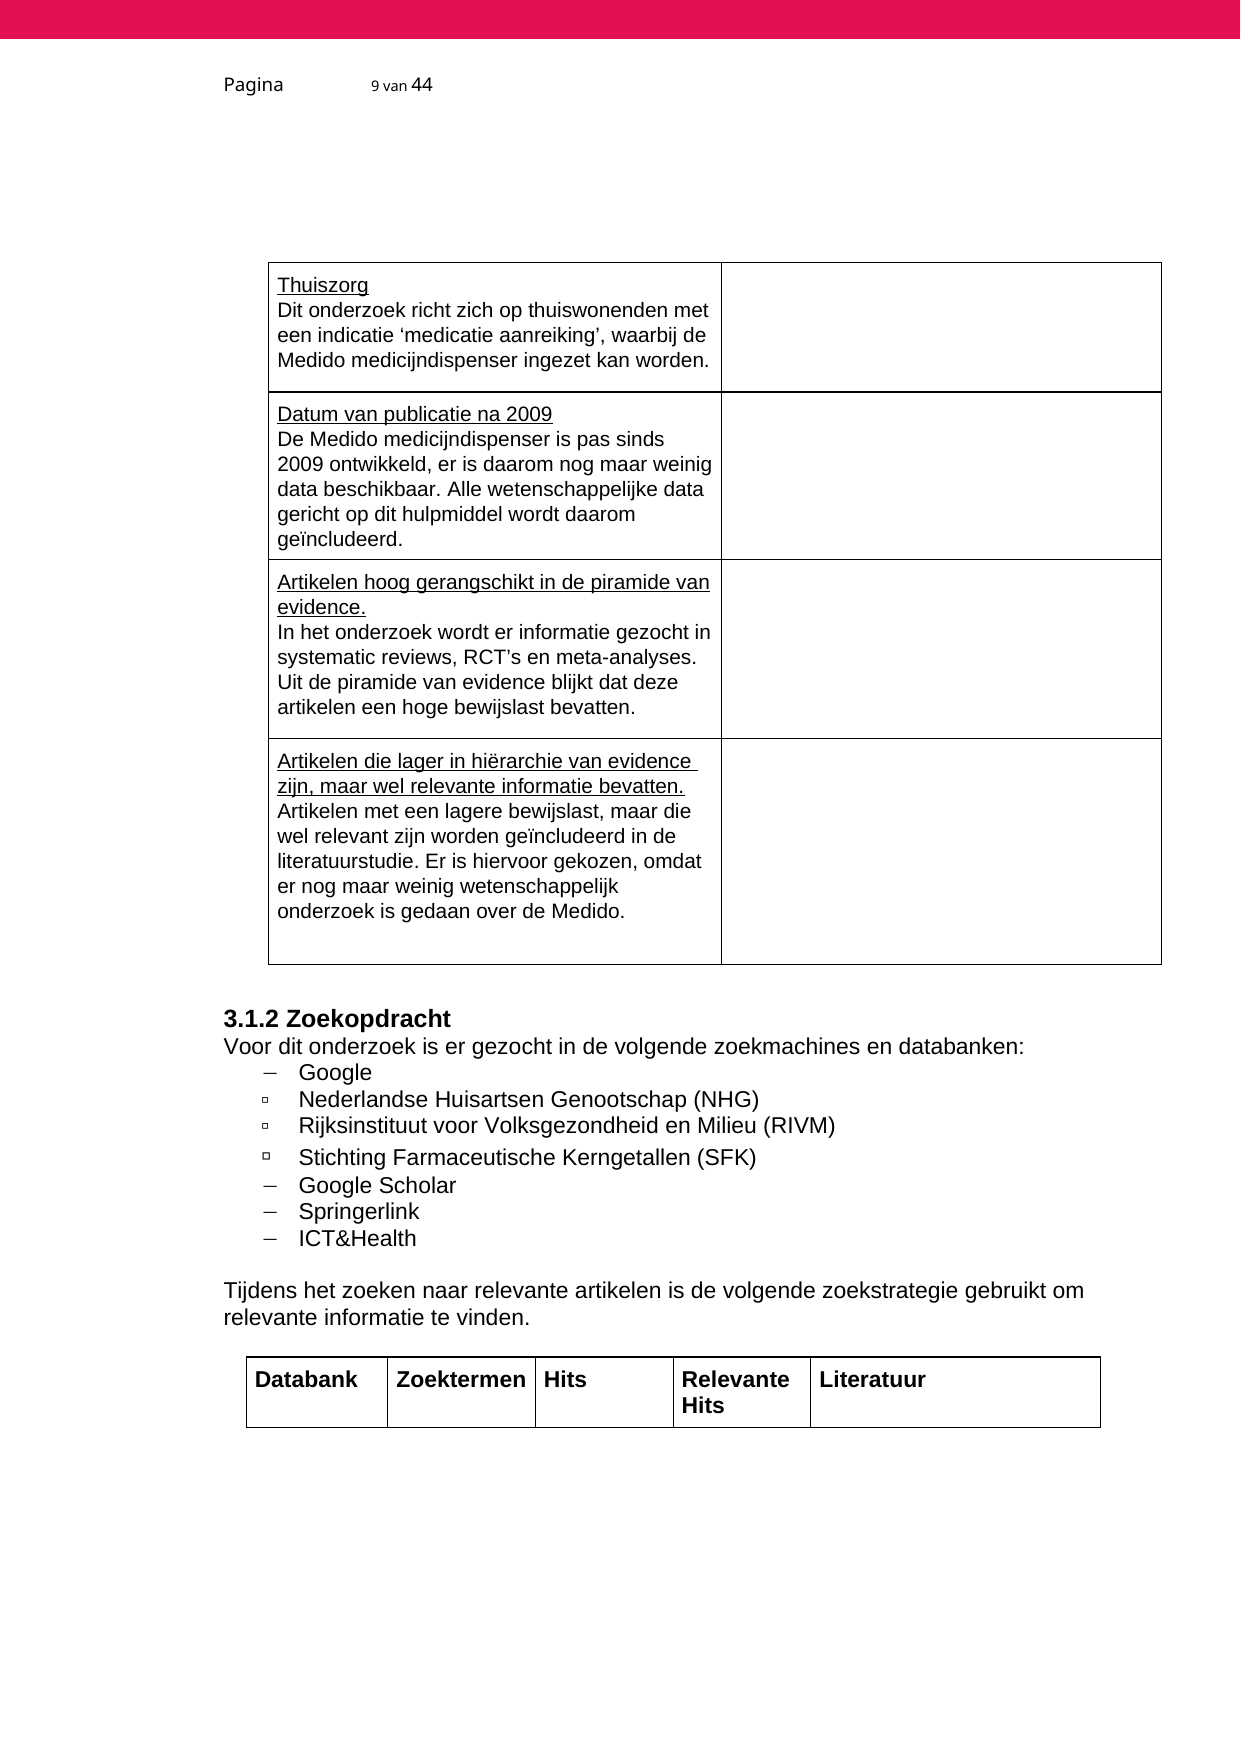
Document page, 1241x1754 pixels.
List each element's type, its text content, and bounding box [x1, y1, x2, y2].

text Voor dit onderzoek is er gezocht in de volgende zoekmachines en databanken: [223, 1033, 1090, 1059]
list ICT&Health [261, 1225, 1090, 1251]
text 3.1.2 Zoekopdracht [223, 1004, 1090, 1033]
list Nederlandse Huisartsen Genootschap (NHG) [261, 1086, 1090, 1112]
table_header Databank [247, 1358, 387, 1427]
list Springerlink [261, 1198, 1090, 1225]
text Tijdens het zoeken naar relevante artikelen is de volgende zoekstrategie gebruikt om relevante informatie te vinden. [223, 1277, 1090, 1330]
table_cell [722, 560, 1161, 738]
table_header Relevante Hits [674, 1358, 810, 1427]
table_cell [722, 393, 1161, 559]
table_header Literatuur [811, 1358, 1100, 1427]
list Rijksinstituut voor Volksgezondheid en Milieu (RIVM) [261, 1112, 1090, 1138]
table_cell [722, 263, 1161, 391]
picture [0, 0, 1241, 39]
list Google [261, 1059, 1090, 1086]
table_header Zoektermen [388, 1358, 535, 1427]
table_header Hits [536, 1358, 673, 1427]
table_cell [722, 739, 1161, 964]
table_cell Thuiszorg Dit onderzoek richt zich op thuiswonenden met een indicatie ‘medicatie aanreiking’, waarbij de Medido medicijndispenser ingezet kan worden. [269, 263, 721, 391]
table_cell Artikelen die lager in hiërarchie van evidence zijn, maar wel relevante informatie bevatten. Artikelen met een lagere bewijslast, maar die wel relevant zijn worden geïncludeerd in de literatuurstudie. Er is hiervoor gekozen, omdat er nog maar weinig wetenschappelijk onderzoek is gedaan over de Medido. [269, 739, 721, 964]
list Google Scholar [261, 1172, 1090, 1198]
table_cell Datum van publicatie na 2009 De Medido medicijndispenser is pas sinds 2009 ontwikkeld, er is daarom nog maar weinig data beschikbaar. Alle wetenschappelijke data gericht op dit hulpmiddel wordt daarom geïncludeerd. [269, 393, 721, 559]
table_cell Artikelen hoog gerangschikt in de piramide van evidence. In het onderzoek wordt er informatie gezocht in systematic reviews, RCT’s en meta-analyses. Uit de piramide van evidence blijkt dat deze artikelen een hoge bewijslast bevatten. [269, 560, 721, 738]
list Stichting Farmaceutische Kerngetallen (SFK) [261, 1138, 1090, 1172]
